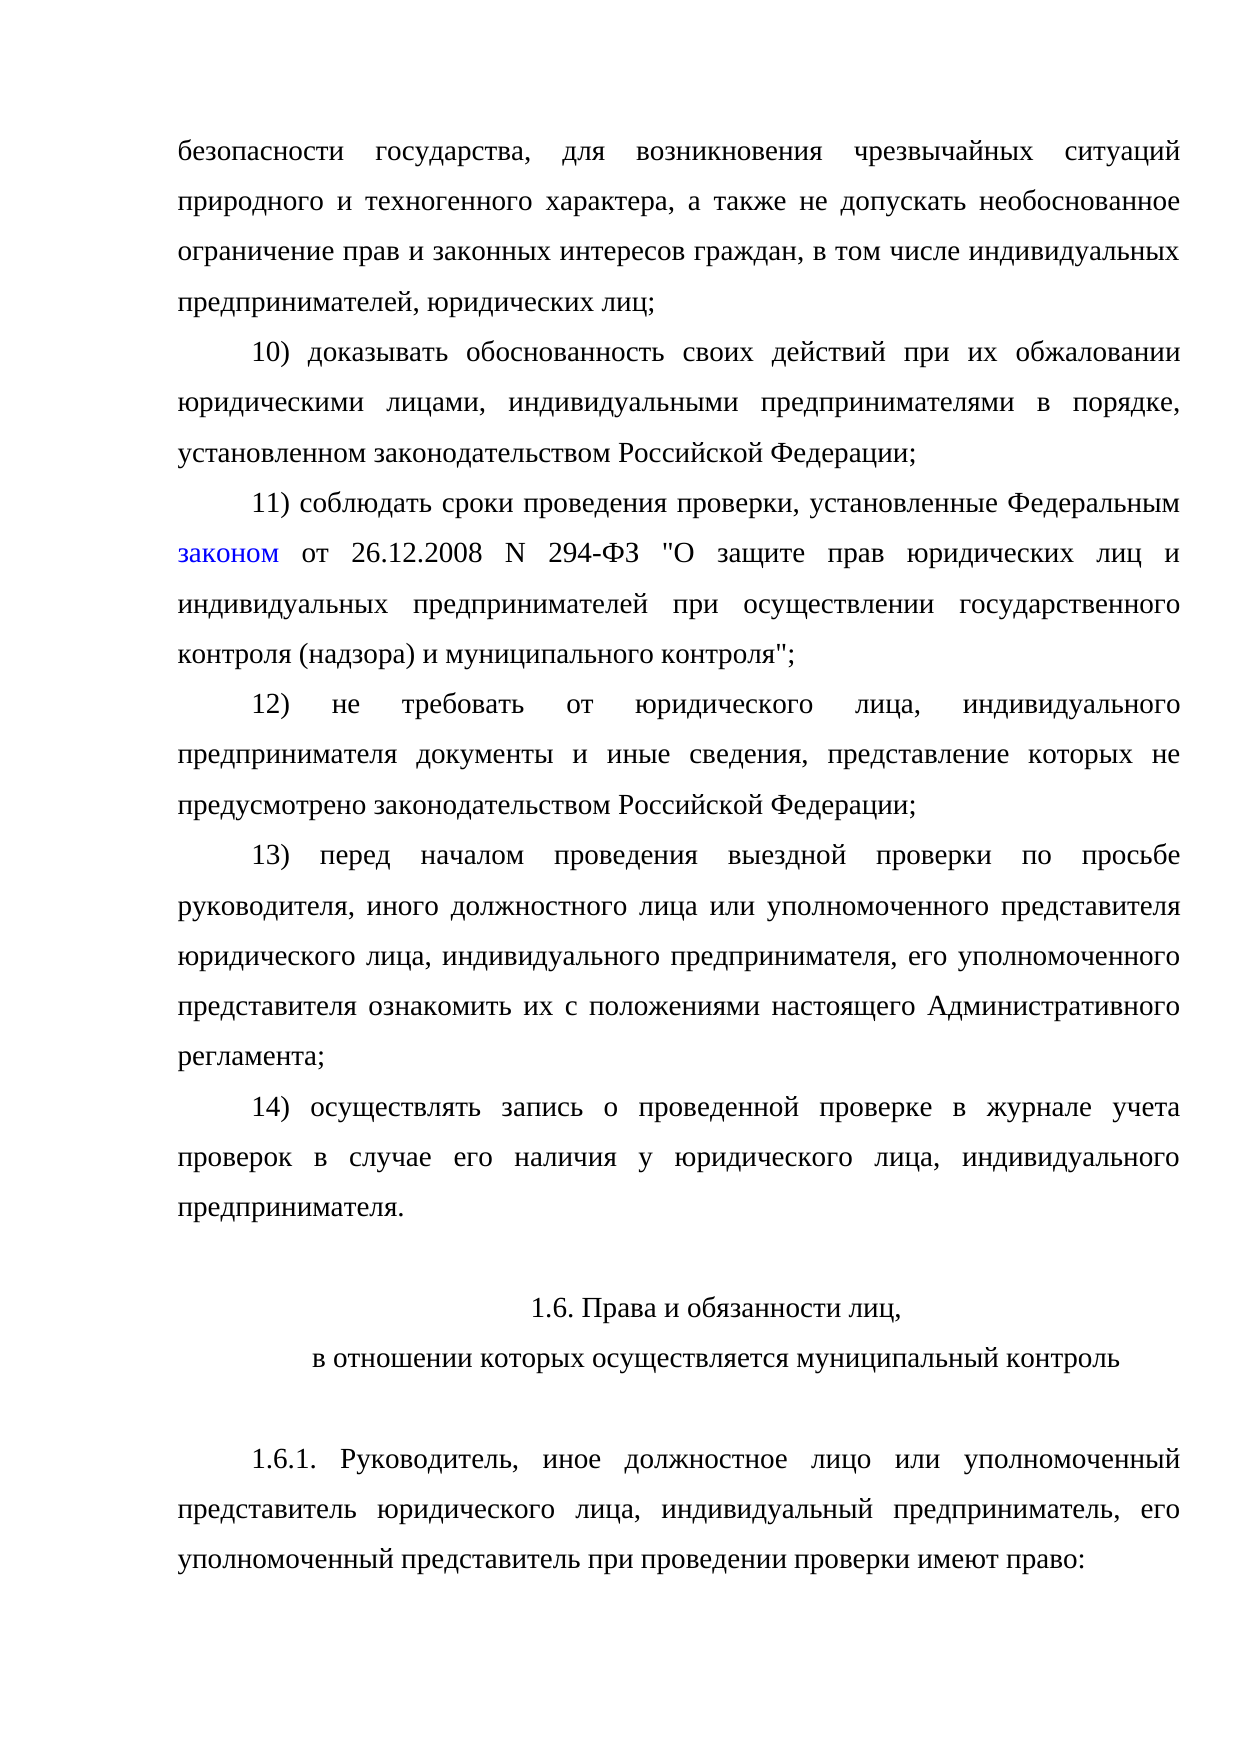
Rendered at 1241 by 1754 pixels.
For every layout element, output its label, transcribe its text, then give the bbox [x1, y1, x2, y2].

text 12) не требовать от юридического лица, индивидуального предпринимателя документы и иные сведения, представление которых не предусмотрено законодательством Российской Федерации; [177, 686, 1181, 821]
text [177, 133, 1181, 317]
text 1.6.1. Руководитель, иное должностное лицо или уполномоченный представитель юридического лица, индивидуальный предприниматель, его уполномоченный представитель при проведении проверки имеют право: [177, 1441, 1181, 1575]
text 1.6. Права и обязанности лиц, [177, 1290, 1181, 1324]
text 13) перед началом проведения выездной проверки по просьбе руководителя, иного должностного лица или уполномоченного представителя юридического лица, индивидуального предпринимателя, его уполномоченного представителя ознакомить их с положениями настоящего Административного регламента; [177, 837, 1181, 1072]
text 14) осуществлять запись о проведенной проверке в журнале учета проверок в случае его наличия у юридического лица, индивидуального предпринимателя. [177, 1089, 1181, 1223]
text 10) доказывать обоснованность своих действий при их обжаловании юридическими лицами, индивидуальными предпринимателями в порядке, установленном законодательством Российской Федерации; [177, 334, 1181, 468]
text в отношении которых осуществляется муниципальный контроль [177, 1340, 1181, 1374]
text 11) соблюдать сроки проведения проверки, установленные Федеральным законом от 26.12.2008 N 294-ФЗ "О защите прав юридических лиц и индивидуальных предпринимателей при осуществлении государственного контроля (надзора) и муниципального контроля"; [177, 485, 1181, 669]
